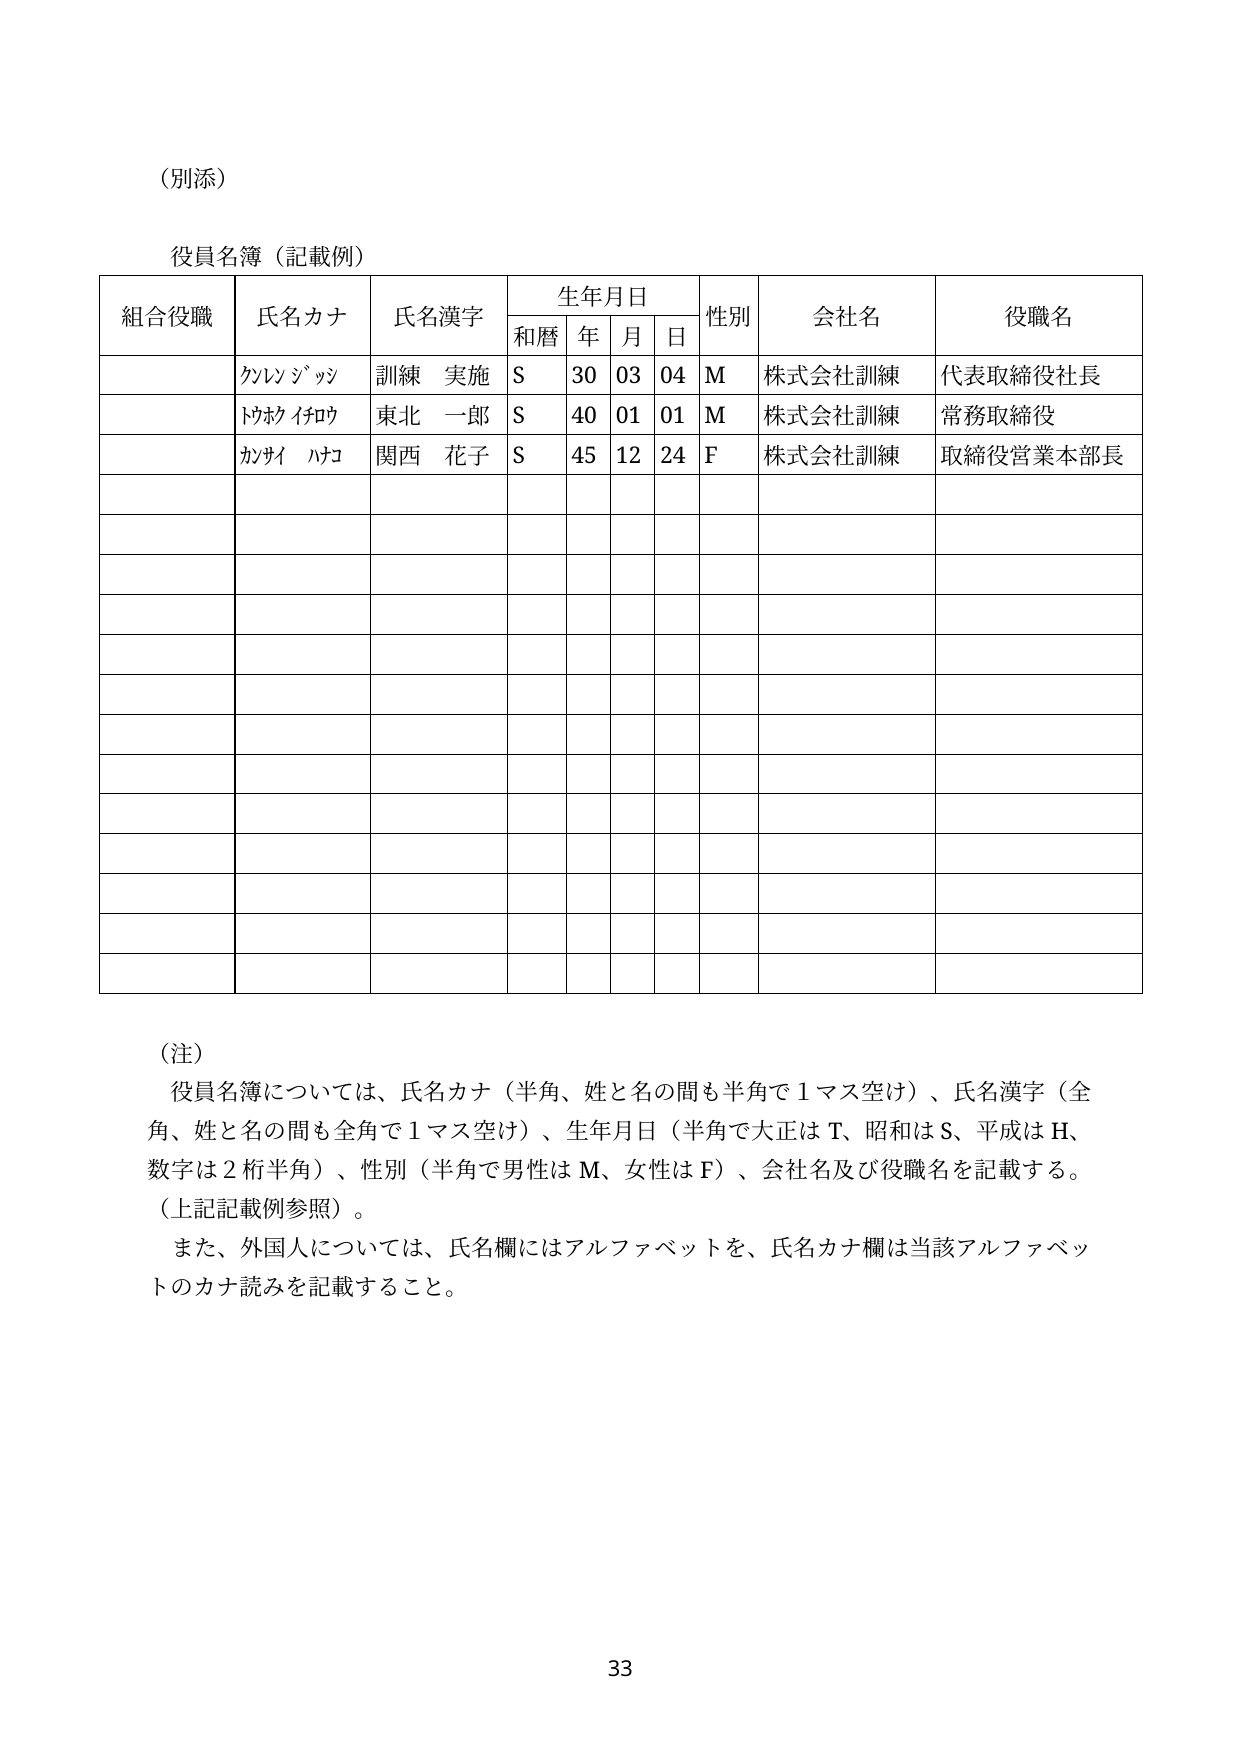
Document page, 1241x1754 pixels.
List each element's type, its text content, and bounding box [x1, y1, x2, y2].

table_cell [236, 794, 370, 833]
table_header 会社名 [759, 276, 935, 354]
table_cell [759, 715, 935, 753]
table_cell [611, 914, 654, 953]
table_cell [508, 515, 566, 554]
table_cell M [700, 395, 758, 434]
table_cell [611, 874, 654, 913]
table_cell [655, 954, 699, 993]
table_cell M [700, 356, 758, 394]
table_cell [936, 834, 1142, 873]
table_cell 株式会社訓練 [759, 395, 935, 434]
table_cell [100, 755, 234, 793]
table_cell [700, 834, 758, 873]
table_cell [759, 475, 935, 514]
table_cell 24 [655, 435, 699, 474]
table_cell [936, 555, 1142, 594]
table_cell [700, 954, 758, 993]
table_cell [371, 595, 507, 634]
table_cell [508, 675, 566, 713]
table_cell [567, 515, 610, 554]
table_cell [371, 555, 507, 594]
table_cell [100, 954, 234, 993]
table_cell 代表取締役社長 [936, 356, 1142, 394]
table_cell [100, 595, 234, 634]
table_cell 01 [655, 395, 699, 434]
table_cell [100, 356, 234, 394]
table_cell [100, 715, 234, 753]
table_cell [655, 755, 699, 793]
table_cell [100, 395, 234, 434]
table_cell [508, 874, 566, 913]
table_cell [700, 794, 758, 833]
table_cell [100, 794, 234, 833]
table_cell [759, 954, 935, 993]
table_cell [236, 914, 370, 953]
table_cell [567, 954, 610, 993]
table_cell [236, 874, 370, 913]
table_cell 取締役営業本部長 [936, 435, 1142, 474]
table_cell [700, 715, 758, 753]
table_cell [759, 635, 935, 674]
table_cell [700, 914, 758, 953]
table_cell [508, 794, 566, 833]
table_cell [236, 555, 370, 594]
table_cell [371, 675, 507, 713]
table_cell [700, 475, 758, 514]
table_cell [567, 914, 610, 953]
text （注） [148, 1033, 1092, 1072]
table_cell [655, 834, 699, 873]
table_cell [759, 874, 935, 913]
table_header 役職名 [936, 276, 1142, 354]
table_cell [759, 914, 935, 953]
table_cell [655, 874, 699, 913]
table_cell [567, 794, 610, 833]
table_cell 株式会社訓練 [759, 435, 935, 474]
table_cell ｸﾝﾚﾝ ｼﾞｯｼ [236, 356, 370, 394]
table_cell [236, 675, 370, 713]
table_cell 12 [611, 435, 654, 474]
table_cell [508, 954, 566, 993]
table_cell [611, 475, 654, 514]
table_cell [936, 715, 1142, 753]
table_cell [567, 755, 610, 793]
table_cell [236, 515, 370, 554]
table_header 氏名漢字 [371, 276, 507, 354]
table_cell [100, 515, 234, 554]
table_cell [508, 635, 566, 674]
table_cell [567, 475, 610, 514]
table_cell [611, 515, 654, 554]
table_cell [700, 555, 758, 594]
table_cell 月 [611, 316, 654, 354]
table_cell 関西 花子 [371, 435, 507, 474]
table_header 生年月日 [508, 276, 699, 314]
table_cell [100, 675, 234, 713]
table_cell [100, 555, 234, 594]
text 役員名簿（記載例） [148, 236, 1092, 275]
table_cell 30 [567, 356, 610, 394]
table_cell 日 [655, 316, 699, 354]
text （別添） [148, 158, 1092, 197]
text また、外国人については、氏名欄にはアルファベットを、氏名カナ欄は当該アルファベットのカナ読みを記載すること。 [148, 1227, 1092, 1305]
table_cell [236, 635, 370, 674]
table_cell 東北 一郎 [371, 395, 507, 434]
table_cell [611, 794, 654, 833]
table_cell [567, 874, 610, 913]
table_cell [567, 635, 610, 674]
table_cell [700, 515, 758, 554]
table_cell [100, 475, 234, 514]
table_cell [759, 555, 935, 594]
table_cell [611, 755, 654, 793]
table_cell [567, 675, 610, 713]
table_cell [371, 635, 507, 674]
table_cell S [508, 356, 566, 394]
table_cell [371, 874, 507, 913]
table_cell [759, 834, 935, 873]
table_cell [371, 755, 507, 793]
table_cell [100, 914, 234, 953]
table_cell [508, 834, 566, 873]
table_cell [936, 914, 1142, 953]
table_cell [655, 675, 699, 713]
table_cell 01 [611, 395, 654, 434]
table_cell 年 [567, 316, 610, 354]
table_cell [508, 475, 566, 514]
table_cell [236, 475, 370, 514]
table_cell [936, 954, 1142, 993]
table_cell [508, 914, 566, 953]
table_cell [508, 715, 566, 753]
table_cell 和暦 [508, 316, 566, 354]
table_cell [655, 515, 699, 554]
table_cell 常務取締役 [936, 395, 1142, 434]
table_cell [611, 675, 654, 713]
table_cell [567, 834, 610, 873]
table_cell [100, 635, 234, 674]
text 役員名簿については、氏名カナ（半角、姓と名の間も半角で１マス空け）、氏名漢字（全角、姓と名の間も全角で１マス空け）、生年月日（半角で大正はT、昭和はS、平成はH、数字は２桁半角）、性別（半角で男性はM、女性はF）、会社名及び役職名を記載する。（上記記載例参照）。 [148, 1072, 1092, 1227]
table_cell [655, 914, 699, 953]
table_cell [655, 475, 699, 514]
table_cell [655, 595, 699, 634]
table_cell [611, 834, 654, 873]
table_cell [371, 914, 507, 953]
table_header 性別 [700, 276, 758, 354]
table_cell [371, 515, 507, 554]
table_cell [567, 595, 610, 634]
table_cell [100, 834, 234, 873]
table_cell [236, 595, 370, 634]
table_cell [936, 755, 1142, 793]
table_cell [759, 675, 935, 713]
table_cell F [700, 435, 758, 474]
table_cell [236, 834, 370, 873]
table_cell [611, 954, 654, 993]
table_cell [700, 755, 758, 793]
table_cell [759, 515, 935, 554]
table_cell [700, 675, 758, 713]
table_cell S [508, 435, 566, 474]
table_cell ﾄｳﾎｸ ｲﾁﾛｳ [236, 395, 370, 434]
table_cell [759, 755, 935, 793]
table_cell [567, 555, 610, 594]
table_cell [567, 715, 610, 753]
table_header 氏名カナ [236, 276, 370, 354]
table_cell [508, 555, 566, 594]
table_cell [236, 954, 370, 993]
table_cell [936, 475, 1142, 514]
table_cell [700, 595, 758, 634]
table_cell [611, 635, 654, 674]
table_cell [759, 794, 935, 833]
table_cell S [508, 395, 566, 434]
table_cell [371, 794, 507, 833]
table_cell 04 [655, 356, 699, 394]
table_cell [371, 834, 507, 873]
table_cell 03 [611, 356, 654, 394]
table_cell [655, 635, 699, 674]
table_cell [936, 794, 1142, 833]
table_cell [936, 595, 1142, 634]
table_cell 45 [567, 435, 610, 474]
table_cell [236, 715, 370, 753]
table_cell [655, 715, 699, 753]
table_cell [236, 755, 370, 793]
table_cell [611, 595, 654, 634]
table_cell [371, 475, 507, 514]
table_cell 株式会社訓練 [759, 356, 935, 394]
table_cell [611, 715, 654, 753]
table_cell [655, 555, 699, 594]
table_cell [508, 595, 566, 634]
table_cell [936, 874, 1142, 913]
table_cell 訓練 実施 [371, 356, 507, 394]
table_cell [371, 715, 507, 753]
table_cell [700, 635, 758, 674]
table_cell [611, 555, 654, 594]
table_cell [100, 874, 234, 913]
table_cell [936, 635, 1142, 674]
table_cell [759, 595, 935, 634]
table_header 組合役職 [100, 276, 234, 354]
table_cell [936, 675, 1142, 713]
table_cell 40 [567, 395, 610, 434]
table_cell [655, 794, 699, 833]
table_cell [936, 515, 1142, 554]
table_cell [700, 874, 758, 913]
table_cell [100, 435, 234, 474]
table_cell ｶﾝｻｲ ﾊﾅｺ [236, 435, 370, 474]
table_cell [371, 954, 507, 993]
table_cell [508, 755, 566, 793]
